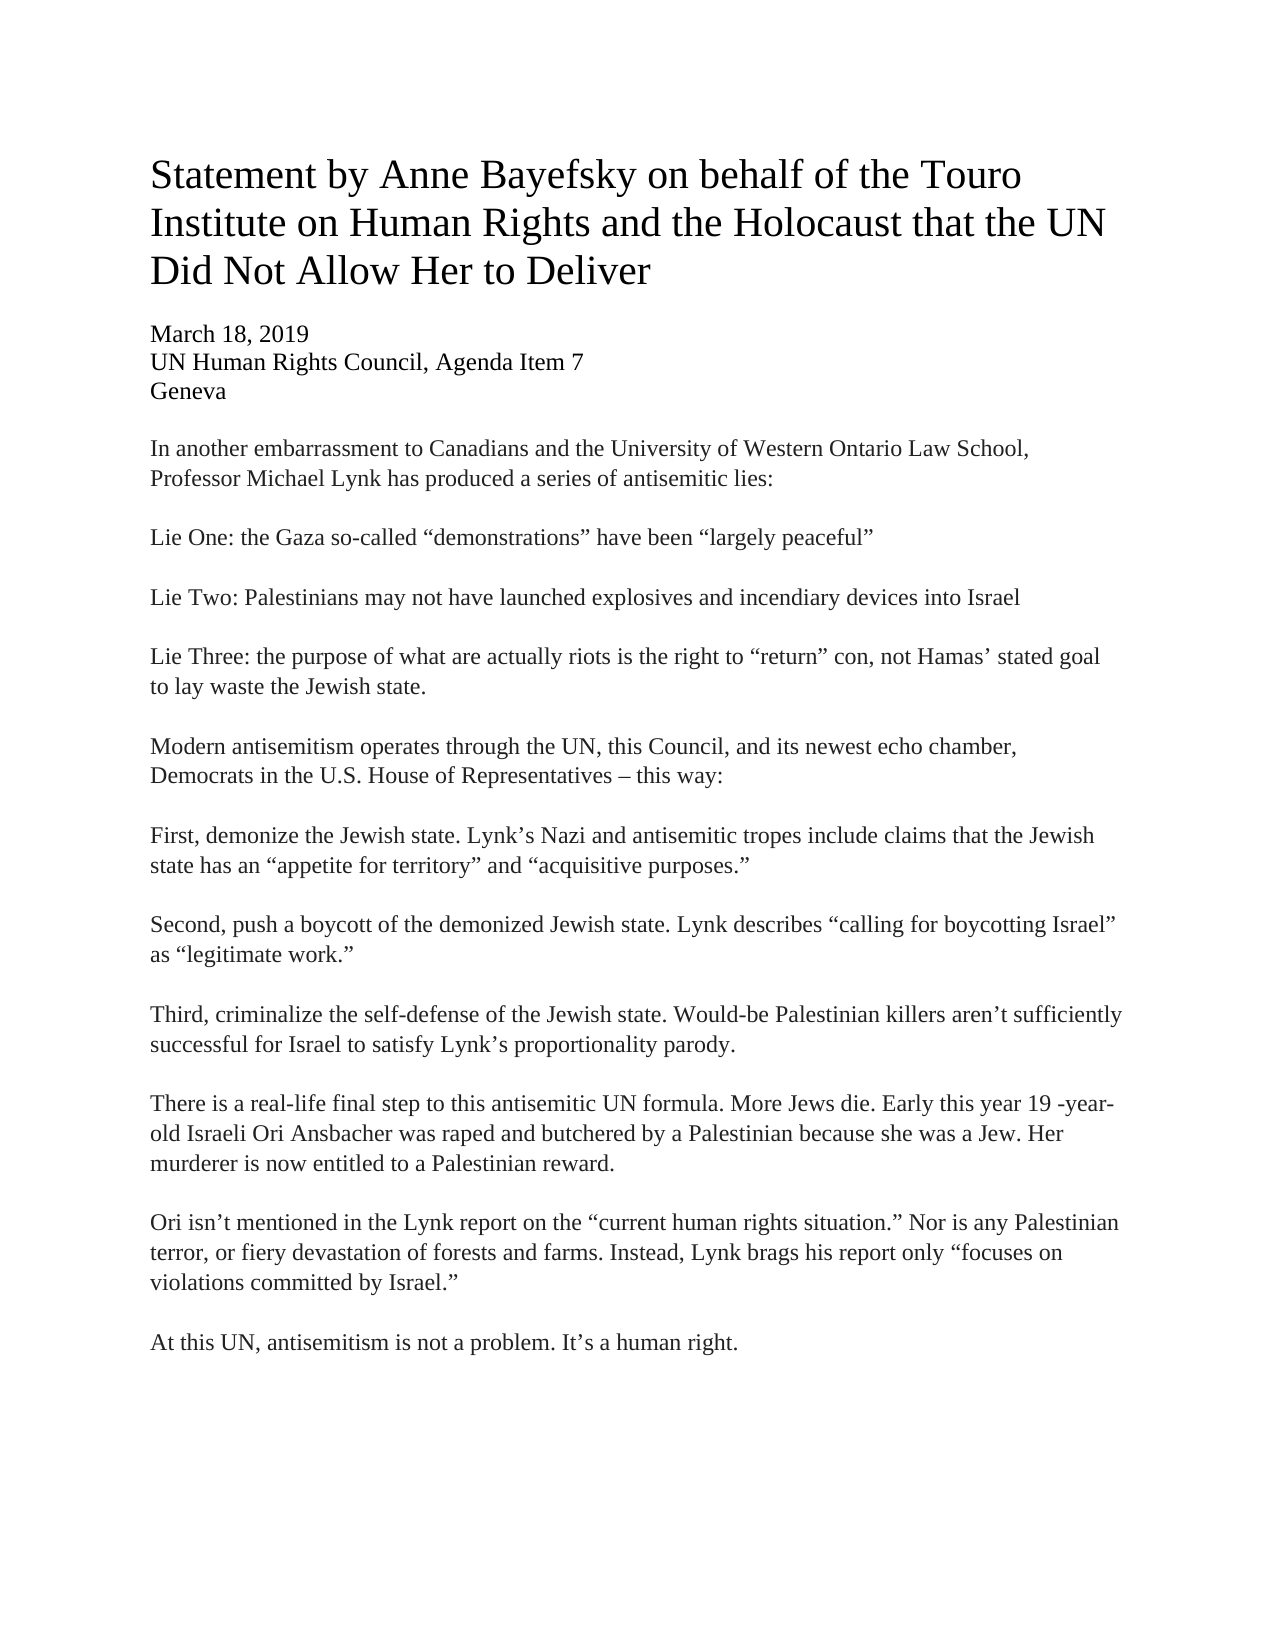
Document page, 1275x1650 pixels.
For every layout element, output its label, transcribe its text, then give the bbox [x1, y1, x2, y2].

text UN Human Rights Council, Agenda Item 7 Geneva [150, 347, 1125, 405]
text Statement by Anne Bayefsky on behalf of the Touro Institute on Human Rights and the Holocaust that the UN Did Not Allow Her to Deliver [150, 150, 1125, 294]
text In another embarrassment to Canadians and the University of Western Ontario Law School, Professor Michael Lynk has produced a series of antisemitic lies: Lie One: the Gaza so-called “demonstrations” have been “largely peaceful” Lie Two: Palestinians may not have launched explosives and incendiary devices into Israel Lie Three: the purpose of what are actually riots is the right to “return” con, not Hamas’ stated goal to lay waste the Jewish state. Modern antisemitism operates through the UN, this Council, and its newest echo chamber, Democrats in the U.S. House of Representatives – this way: First, demonize the Jewish state. Lynk’s Nazi and antisemitic tropes include claims that the Jewish state has an “appetite for territory” and “acquisitive purposes.” Second, push a boycott of the demonized Jewish state. Lynk describes “calling for boycotting Israel” as “legitimate work.” Third, criminalize the self-defense of the Jewish state. Would-be Palestinian killers aren’t sufficiently successful for Israel to satisfy Lynk’s proportionality parody. There is a real-life final step to this antisemitic UN formula. More Jews die. Early this year 19 -year-old Israeli Ori Ansbacher was raped and butchered by a Palestinian because she was a Jew. Her murderer is now entitled to a Palestinian reward. Ori isn’t mentioned in the Lynk report on the “current human rights situation.” Nor is any Palestinian terror, or fiery devastation of forests and farms. Instead, Lynk brags his report only “focuses on violations committed by Israel.” At this UN, antisemitism is not a problem. It’s a human right. [150, 434, 1125, 1355]
text March 18, 2019 [150, 319, 1125, 347]
